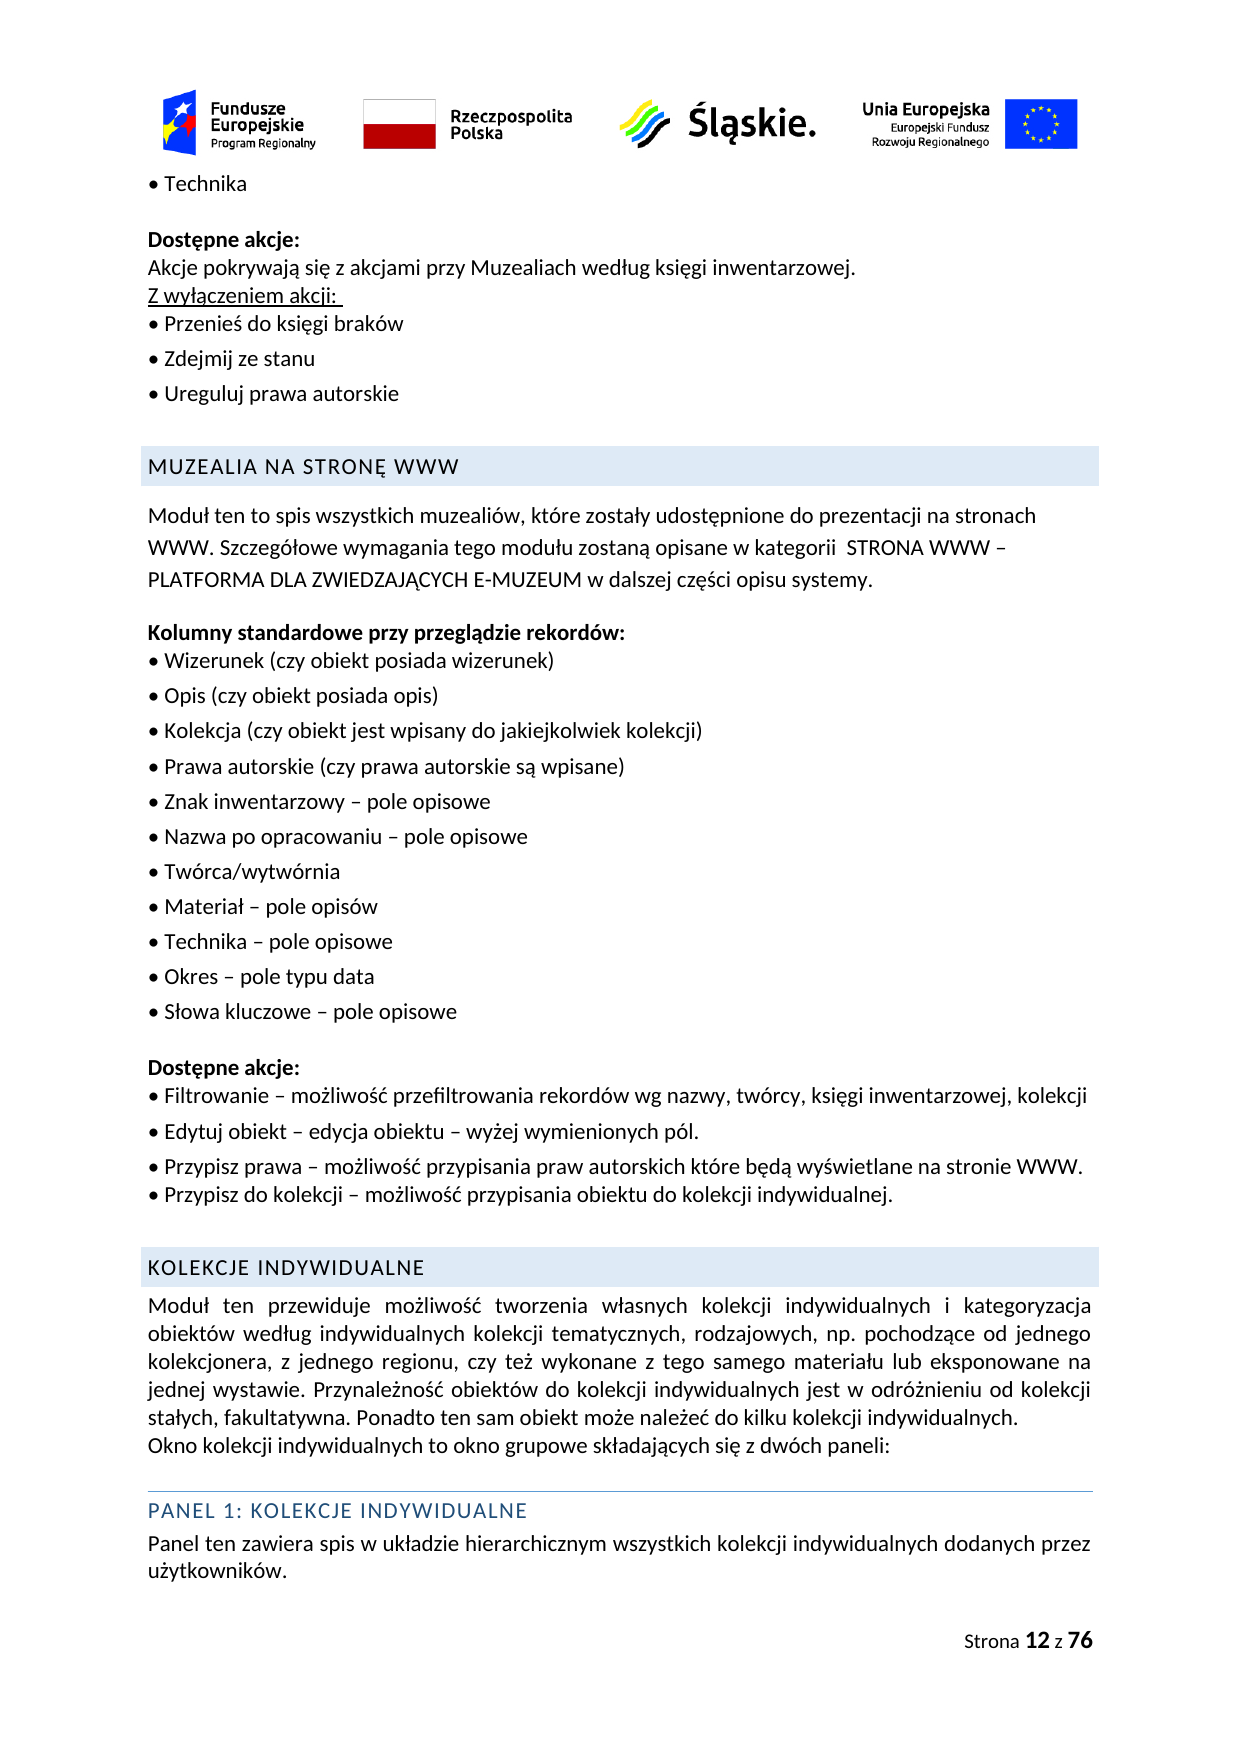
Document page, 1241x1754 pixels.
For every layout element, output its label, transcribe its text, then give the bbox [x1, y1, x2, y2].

text • Technika – pole opisowe [148, 927, 1093, 955]
picture [147, 73, 1093, 170]
text Panel ten zawiera spis w układzie hierarchicznym wszystkich kolekcji indywidualnych dodanych przez użytkowników. [148, 1529, 1093, 1585]
text • Zdejmij ze stanu [148, 344, 1093, 372]
subtitle kolekcje indywidualne [148, 1253, 1093, 1281]
text Akcje pokrywają się z akcjami przy Muzealiach według księgi inwentarzowej. [148, 253, 1093, 281]
subtitle muzealia na stronę www [148, 452, 1093, 480]
subtitle Panel 1: Kolekcje indywidualne [148, 1492, 1093, 1524]
text • Twórca/wytwórnia [148, 857, 1093, 885]
text • Przypisz prawa – możliwość przypisania praw autorskich które będą wyświetlane na stronie WWW. [148, 1152, 1093, 1180]
text • Okres – pole typu data [148, 962, 1093, 990]
text • Znak inwentarzowy – pole opisowe [148, 787, 1093, 815]
text • Wizerunek (czy obiekt posiada wizerunek) [148, 646, 1093, 674]
text • Ureguluj prawa autorskie [148, 379, 1093, 407]
text • Słowa kluczowe – pole opisowe [148, 997, 1093, 1026]
text • Technika [148, 170, 1093, 197]
text • Edytuj obiekt – edycja obiektu – wyżej wymienionych pól. [148, 1117, 1093, 1145]
text Moduł ten przewiduje możliwość tworzenia własnych kolekcji indywidualnych i kategoryzacja obiektów według indywidualnych kolekcji tematycznych, rodzajowych, np. pochodzące od jednego kolekcjonera, z jednego regionu, czy też wykonane z tego samego materiału lub eksponowane na jednej wystawie. Przynależność obiektów do kolekcji indywidualnych jest w odróżnieniu od kolekcji stałych, fakultatywna. Ponadto ten sam obiekt może należeć do kilku kolekcji indywidualnych. [148, 1291, 1093, 1431]
text • Przypisz do kolekcji – możliwość przypisania obiektu do kolekcji indywidualnej. [148, 1180, 1093, 1208]
text • Materiał – pole opisów [148, 892, 1093, 920]
text • Prawa autorskie (czy prawa autorskie są wpisane) [148, 752, 1093, 780]
text • Kolekcja (czy obiekt jest wpisany do jakiejkolwiek kolekcji) [148, 717, 1093, 745]
text Okno kolekcji indywidualnych to okno grupowe składających się z dwóch paneli: [148, 1431, 1093, 1459]
text • Opis (czy obiekt posiada opis) [148, 682, 1093, 709]
text • Filtrowanie – możliwość przefiltrowania rekordów wg nazwy, twórcy, księgi inwentarzowej, kolekcji [148, 1082, 1093, 1109]
text Dostępne akcje: [148, 1053, 1093, 1082]
text • Nazwa po opracowaniu – pole opisowe [148, 822, 1093, 850]
text • Przenieś do księgi braków [148, 309, 1093, 337]
text Dostępne akcje: [148, 225, 1093, 253]
text Z wyłączeniem akcji: [148, 281, 1093, 309]
text Moduł ten to spis wszystkich muzealiów, które zostały udostępnione do prezentacji na stronach WWW. Szczegółowe wymagania tego modułu zostaną opisane w kategorii STRONA WWW – PLATFORMA DLA ZWIEDZAJĄCYCH E-MUZEUM w dalszej części opisu systemy. [148, 501, 1093, 593]
text Kolumny standardowe przy przeglądzie rekordów: [148, 618, 1093, 646]
